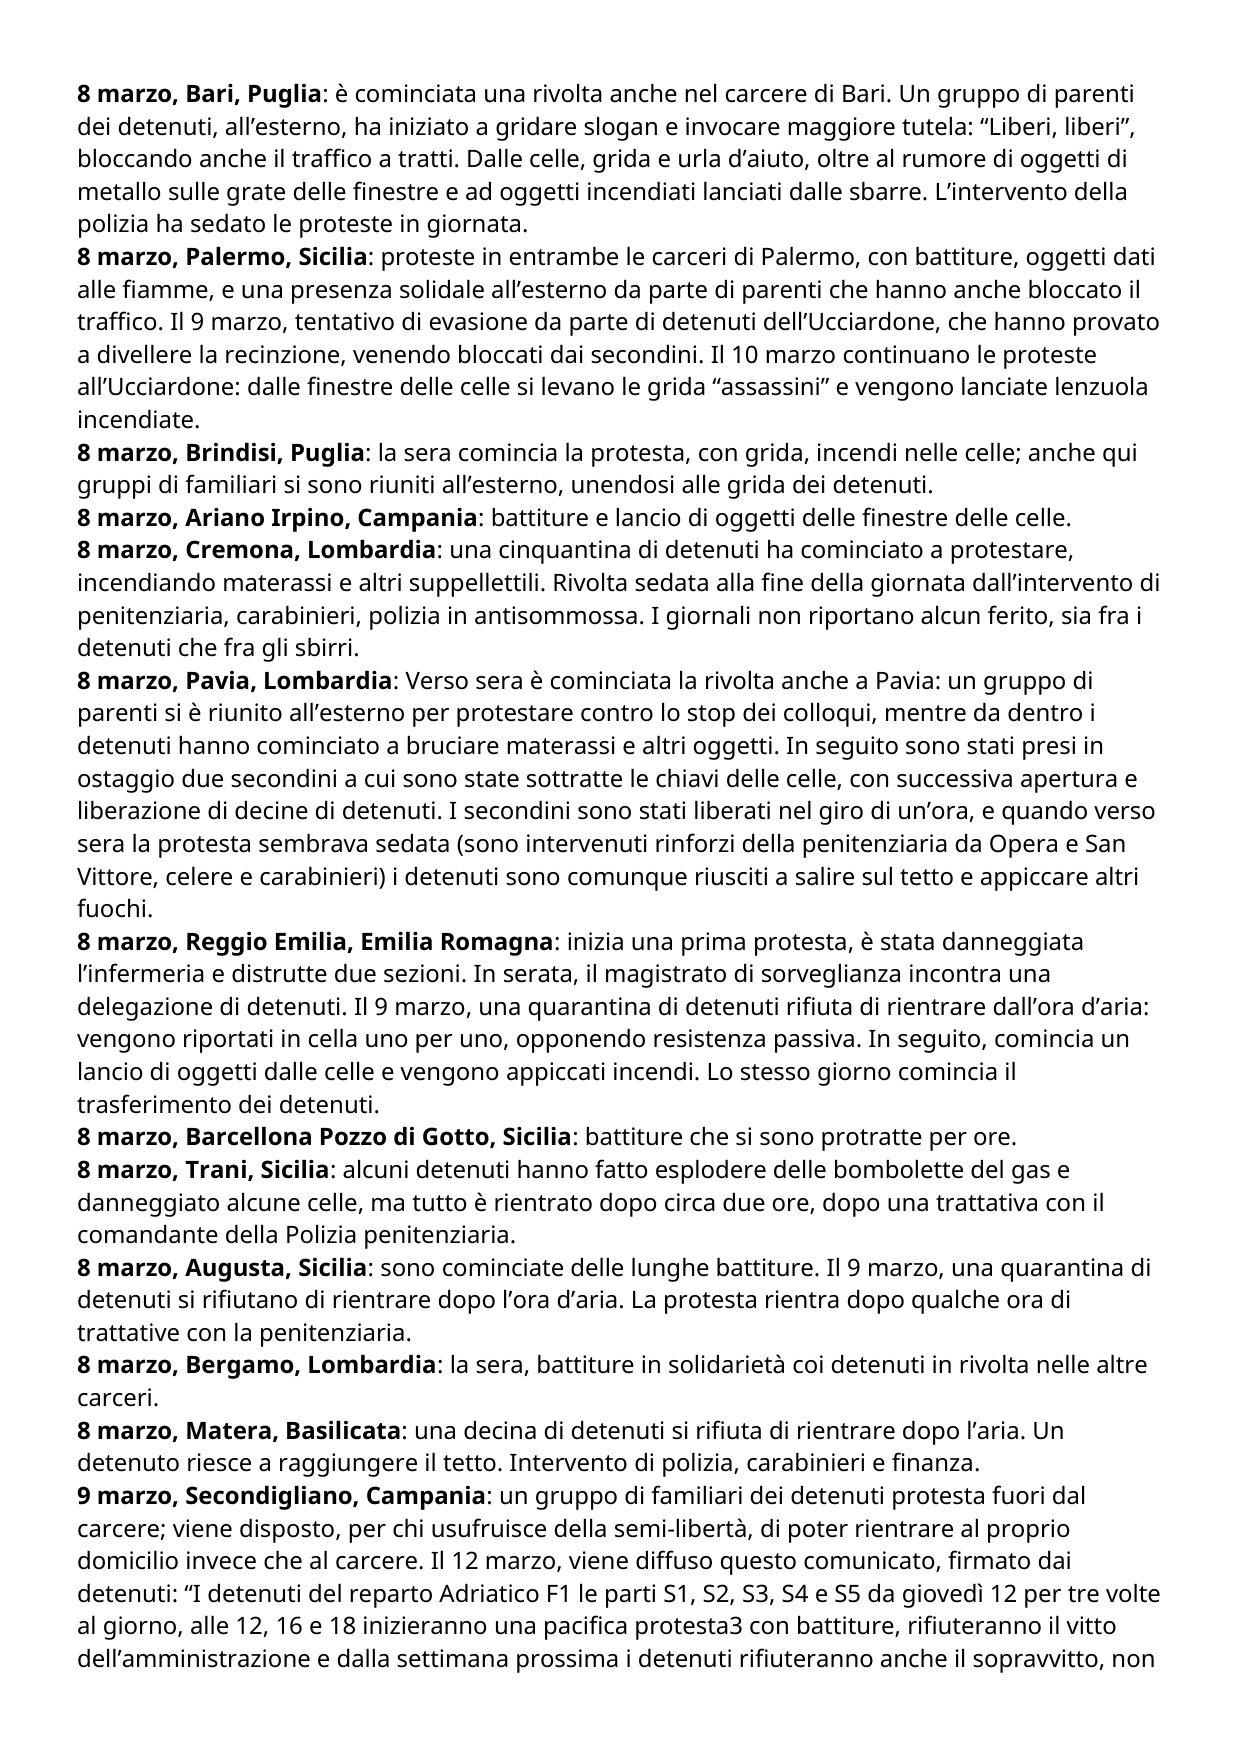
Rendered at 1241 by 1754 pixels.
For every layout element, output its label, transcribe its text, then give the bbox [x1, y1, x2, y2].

text 8 marzo, Trani, Sicilia: alcuni detenuti hanno fatto esplodere delle bombolette del gas e danneggiato alcune celle, ma tutto è rientrato dopo circa due ore, dopo una trattativa con il comandante della Polizia penitenziaria. [77, 1153, 1163, 1251]
text 8 marzo, Reggio Emilia, Emilia Romagna: inizia una prima protesta, è stata danneggiata l’infermeria e distrutte due sezioni. In serata, il magistrato di sorveglianza incontra una delegazione di detenuti. Il 9 marzo, una quarantina di detenuti rifiuta di rientrare dall’ora d’aria: vengono riportati in cella uno per uno, opponendo resistenza passiva. In seguito, comincia un lancio di oggetti dalle celle e vengono appiccati incendi. Lo stesso giorno comincia il trasferimento dei detenuti. [77, 924, 1163, 1120]
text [77, 1479, 1163, 1674]
text 8 marzo, Matera, Basilicata: una decina di detenuti si rifiuta di rientrare dopo l’aria. Un detenuto riesce a raggiungere il tetto. Intervento di polizia, carabinieri e finanza. [77, 1413, 1163, 1479]
text 8 marzo, Cremona, Lombardia: una cinquantina di detenuti ha cominciato a protestare, incendiando materassi e altri suppellettili. Rivolta sedata alla fine della giornata dall’intervento di penitenziaria, carabinieri, polizia in antisommossa. I giornali non riportano alcun ferito, sia fra i detenuti che fra gli sbirri. [77, 533, 1163, 664]
text 8 marzo, Barcellona Pozzo di Gotto, Sicilia: battiture che si sono protratte per ore. [77, 1120, 1163, 1153]
text 8 marzo, Bari, Puglia: è cominciata una rivolta anche nel carcere di Bari. Un gruppo di parenti dei detenuti, all’esterno, ha iniziato a gridare slogan e invocare maggiore tutela: “Liberi, liberi”, bloccando anche il traffico a tratti. Dalle celle, grida e urla d’aiuto, oltre al rumore di oggetti di metallo sulle grate delle finestre e ad oggetti incendiati lanciati dalle sbarre. L’intervento della polizia ha sedato le proteste in giornata. [77, 77, 1163, 240]
text 8 marzo, Palermo, Sicilia: proteste in entrambe le carceri di Palermo, con battiture, oggetti dati alle fiamme, e una presenza solidale all’esterno da parte di parenti che hanno anche bloccato il traffico. Il 9 marzo, tentativo di evasione da parte di detenuti dell’Ucciardone, che hanno provato a divellere la recinzione, venendo bloccati dai secondini. Il 10 marzo continuano le proteste all’Ucciardone: dalle finestre delle celle si levano le grida “assassini” e vengono lanciate lenzuola incendiate. [77, 240, 1163, 435]
text 8 marzo, Bergamo, Lombardia: la sera, battiture in solidarietà coi detenuti in rivolta nelle altre carceri. [77, 1348, 1163, 1413]
text 8 marzo, Brindisi, Puglia: la sera comincia la protesta, con grida, incendi nelle celle; anche qui gruppi di familiari si sono riuniti all’esterno, unendosi alle grida dei detenuti. [77, 435, 1163, 501]
text 8 marzo, Augusta, Sicilia: sono cominciate delle lunghe battiture. Il 9 marzo, una quarantina di detenuti si rifiutano di rientrare dopo l’ora d’aria. La protesta rientra dopo qualche ora di trattative con la penitenziaria. [77, 1251, 1163, 1348]
text 8 marzo, Pavia, Lombardia: Verso sera è cominciata la rivolta anche a Pavia: un gruppo di parenti si è riunito all’esterno per protestare contro lo stop dei colloqui, mentre da dentro i detenuti hanno cominciato a bruciare materassi e altri oggetti. In seguito sono stati presi in ostaggio due secondini a cui sono state sottratte le chiavi delle celle, con successiva apertura e liberazione di decine di detenuti. I secondini sono stati liberati nel giro di un’ora, e quando verso sera la protesta sembrava sedata (sono intervenuti rinforzi della penitenziaria da Opera e San Vittore, celere e carabinieri) i detenuti sono comunque riusciti a salire sul tetto e appiccare altri fuochi. [77, 664, 1163, 924]
text 8 marzo, Ariano Irpino, Campania: battiture e lancio di oggetti delle finestre delle celle. [77, 501, 1163, 533]
